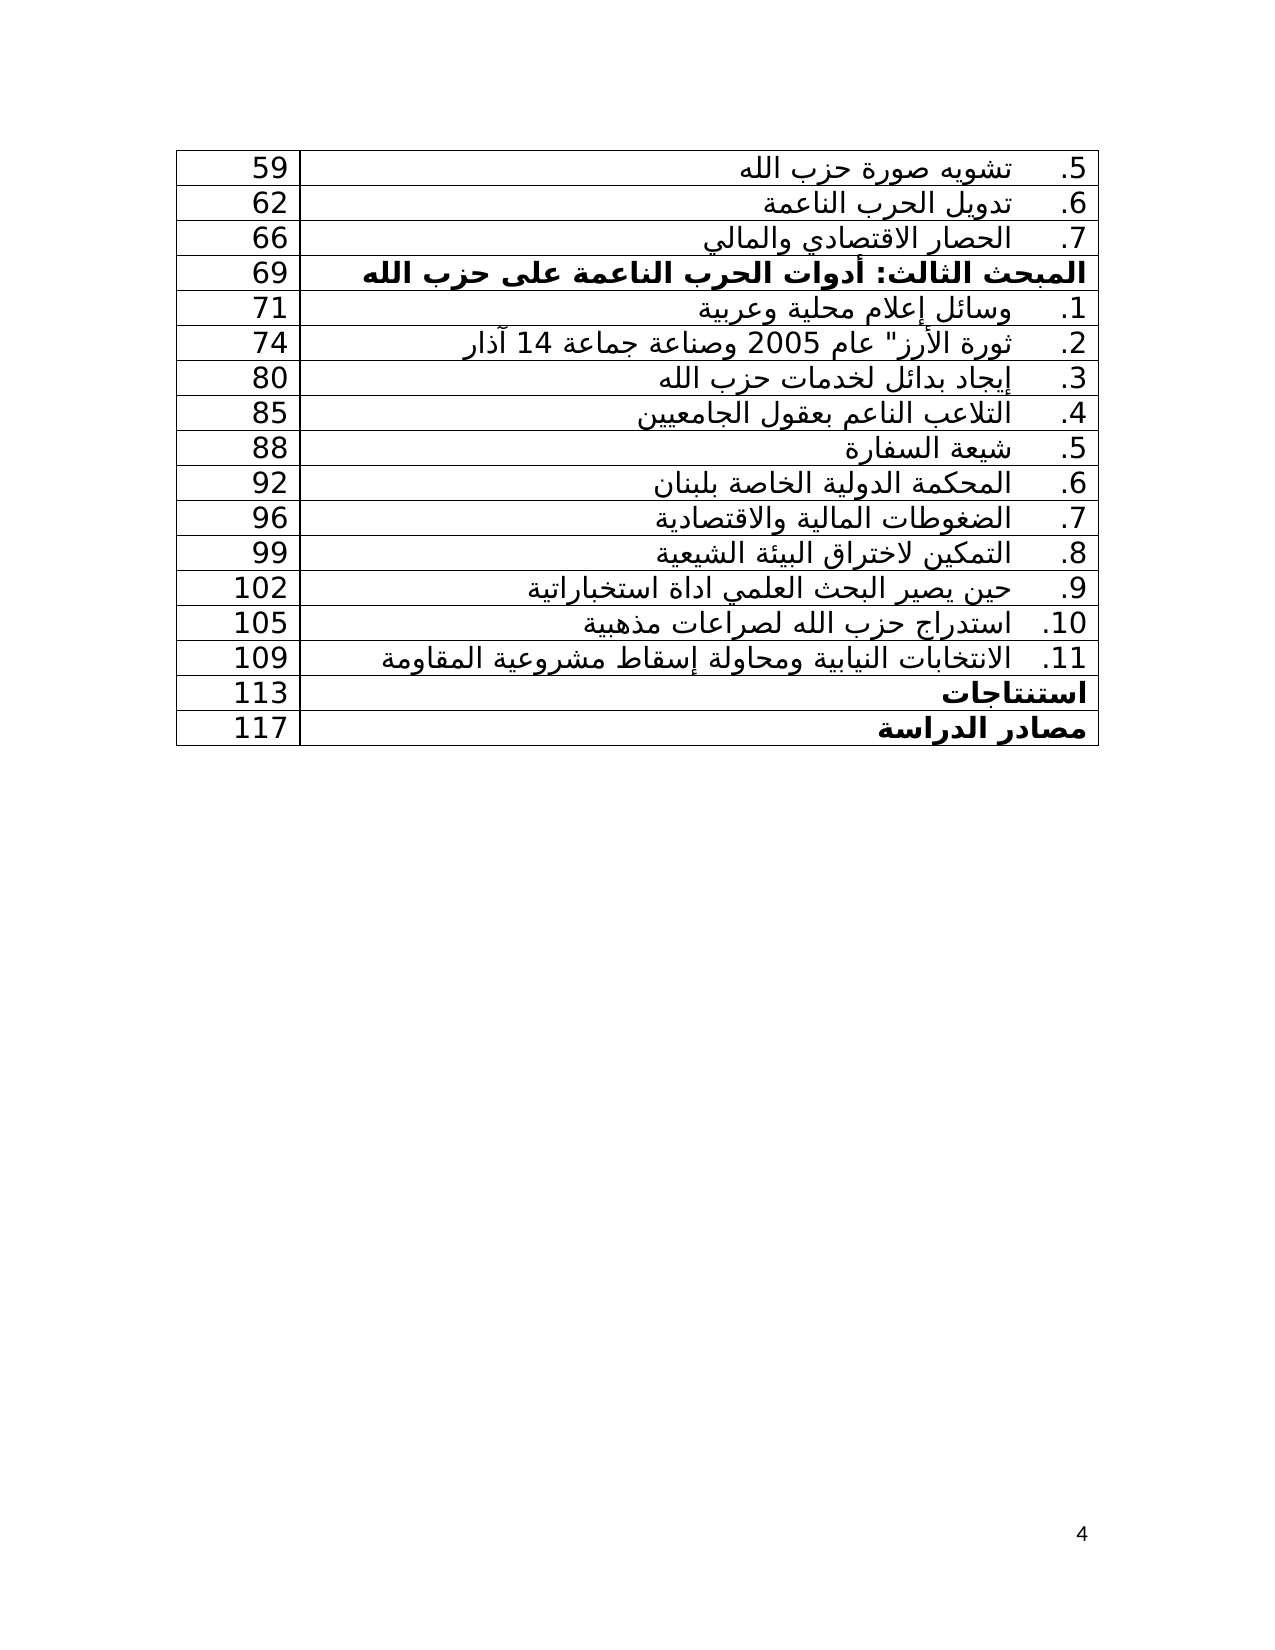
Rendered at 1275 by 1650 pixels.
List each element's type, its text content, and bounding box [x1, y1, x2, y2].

table_cell 62 [177, 186, 299, 220]
table_cell 85 [177, 396, 299, 430]
table_cell مصادر الدراسة [301, 711, 1098, 745]
table_cell 99 [177, 536, 299, 570]
table_cell 88 [177, 431, 299, 465]
table_cell 1. وسائل إعلام محلية وعربية [301, 291, 1098, 325]
table_cell 3. إيجاد بدائل لخدمات حزب الله [301, 361, 1098, 395]
table_header 5. تشويه صورة حزب الله [301, 151, 1098, 185]
table_cell 7. الضغوطات المالية والاقتصادية [301, 501, 1098, 535]
table_cell 109 [177, 641, 299, 675]
table_cell 96 [177, 501, 299, 535]
table_header 59 [177, 151, 299, 185]
table_cell 8. التمكين لاختراق البيئة الشيعية [301, 536, 1098, 570]
table_cell 6. تدويل الحرب الناعمة [301, 186, 1098, 220]
table_cell 69 [177, 256, 299, 290]
table_cell 102 [177, 571, 299, 605]
table_cell 66 [177, 221, 299, 255]
table_cell المبحث الثالث: أدوات الحرب الناعمة على حزب الله [301, 256, 1098, 290]
table_cell 80 [177, 361, 299, 395]
table_cell 7. الحصار الاقتصادي والمالي [301, 221, 1098, 255]
table_cell 92 [177, 466, 299, 500]
table_cell 4. التلاعب الناعم بعقول الجامعيين [301, 396, 1098, 430]
table_cell 74 [177, 326, 299, 360]
table_cell استنتاجات [301, 676, 1098, 710]
table_cell 105 [177, 606, 299, 640]
table_cell 113 [177, 676, 299, 710]
table_cell 9. حين يصير البحث العلمي اداة استخباراتية [301, 571, 1098, 605]
table_cell 71 [177, 291, 299, 325]
table_cell 117 [177, 711, 299, 745]
table_cell 2. ثورة الأرز" عام 2005 وصناعة جماعة 14 آذار [301, 326, 1098, 360]
table_cell 6. المحكمة الدولية الخاصة بلبنان [301, 466, 1098, 500]
table_cell 11. الانتخابات النيابية ومحاولة إسقاط مشروعية المقاومة [301, 641, 1098, 675]
table_cell 10. استدراج حزب الله لصراعات مذهبية [301, 606, 1098, 640]
table_cell 5. شيعة السفارة [301, 431, 1098, 465]
